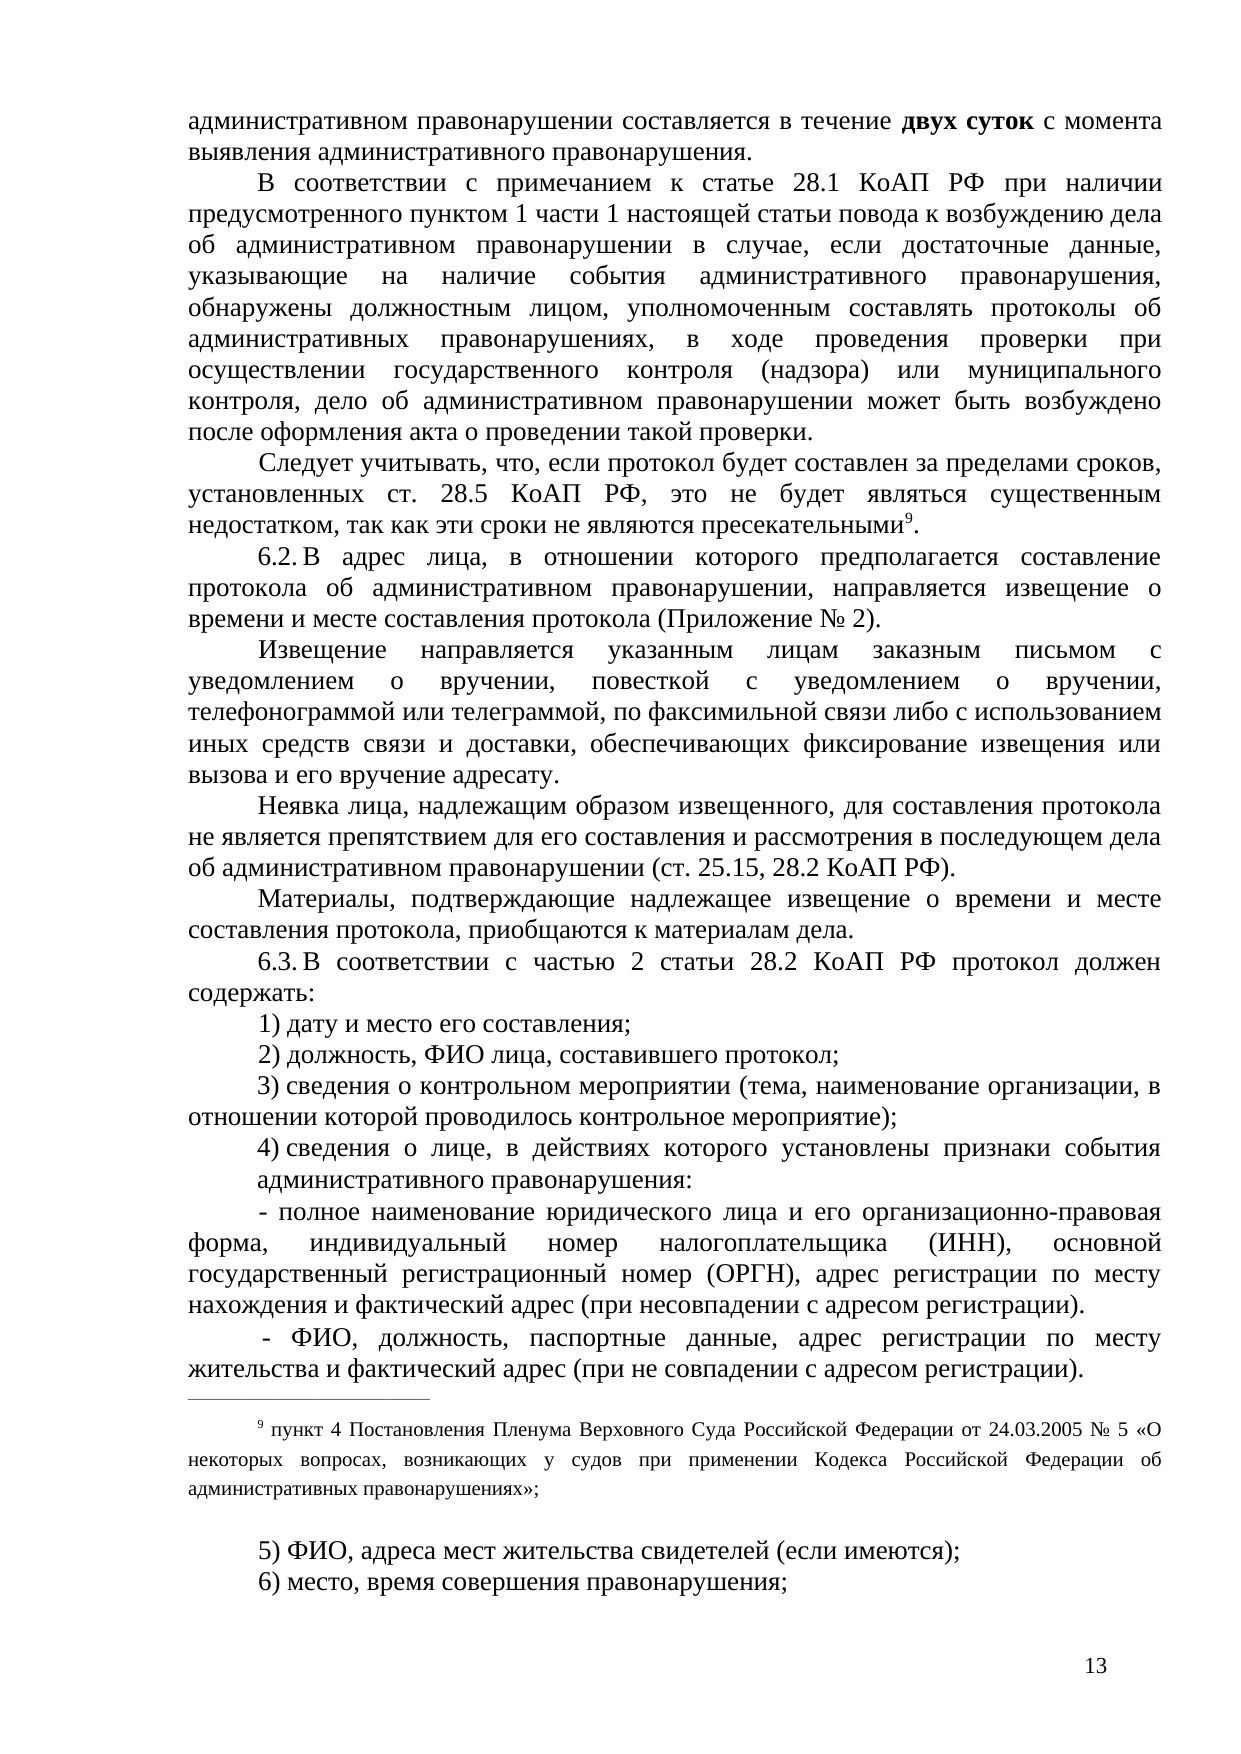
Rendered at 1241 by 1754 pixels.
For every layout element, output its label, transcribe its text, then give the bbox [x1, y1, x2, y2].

text - полное наименование юридического лица и его организационно-правовая форма, индивидуальный номер налогоплательщика (ИНН), основной государственный регистрационный номер (ОРГН), адрес регистрации по месту нахождения и фактический адрес (при несовпадении с адресом регистрации). [188, 1195, 1162, 1319]
list В соответствии с частью 2 статьи 28.2 КоАП РФ протокол должен содержать: [188, 945, 1162, 1007]
text Извещение направляется указанным лицам заказным письмом с уведомлением о вручении, повесткой с уведомлением о вручении, телефонограммой или телеграммой, по факсимильной связи либо с использованием иных средств связи и доставки, обеспечивающих фиксирование извещения или вызова и его вручение адресату. [188, 633, 1162, 789]
list сведения о лице, в действиях которого установлены признаки события административного правонарушения: [257, 1132, 1162, 1194]
text В соответствии с примечанием к статье 28.1 КоАП РФ при наличии предусмотренного пунктом 1 части 1 настоящей статьи повода к возбуждению дела об административном правонарушении в случае, если достаточные данные, указывающие на наличие события административного правонарушения, обнаружены должностным лицом, уполномоченным составлять протоколы об административных правонарушениях, в ходе проведения проверки при осуществлении государственного контроля (надзора) или муниципального контроля, дело об административном правонарушении может быть возбуждено после оформления акта о проведении такой проверки. [188, 166, 1162, 446]
list сведения о контрольном мероприятии (тема, наименование организации, в отношении которой проводилось контрольное мероприятие); [188, 1069, 1162, 1132]
list дату и место его составления; [258, 1007, 1162, 1038]
text Следует учитывать, что, если протокол будет составлен за пределами сроков, установленных ст. 28.5 КоАП РФ, это не будет являться существенным недостатком, так как эти сроки не являются пресекательными9. [188, 446, 1162, 540]
text ________________________________________ [188, 1383, 1162, 1413]
list место, время совершения правонарушения; [258, 1565, 1162, 1597]
text Неявка лица, надлежащим образом извещенного, для составления протокола не является препятствием для его составления и рассмотрения в последующем дела об административном правонарушении (ст. 25.15, 28.2 КоАП РФ). [188, 789, 1162, 882]
text 9 пункт 4 Постановления Пленума Верховного Суда Российской Федерации от 24.03.2005 № 5 «О некоторых вопросах, возникающих у судов при применении Кодекса Российской Федерации об административных правонарушениях»; [188, 1413, 1162, 1502]
text Материалы, подтверждающие надлежащее извещение о времени и месте составления протокола, приобщаются к материалам дела. [188, 882, 1162, 945]
list В адрес лица, в отношении которого предполагается составление протокола об административном правонарушении, направляется извещение о времени и месте составления протокола (Приложение № 2). [188, 540, 1162, 633]
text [188, 104, 1162, 166]
list ФИО, адреса мест жительства свидетелей (если имеются); [258, 1534, 1162, 1565]
list должность, ФИО лица, составившего протокол; [258, 1038, 1162, 1069]
text - ФИО, должность, паспортные данные, адрес регистрации по месту жительства и фактический адрес (при не совпадении с адресом регистрации). [188, 1321, 1162, 1383]
